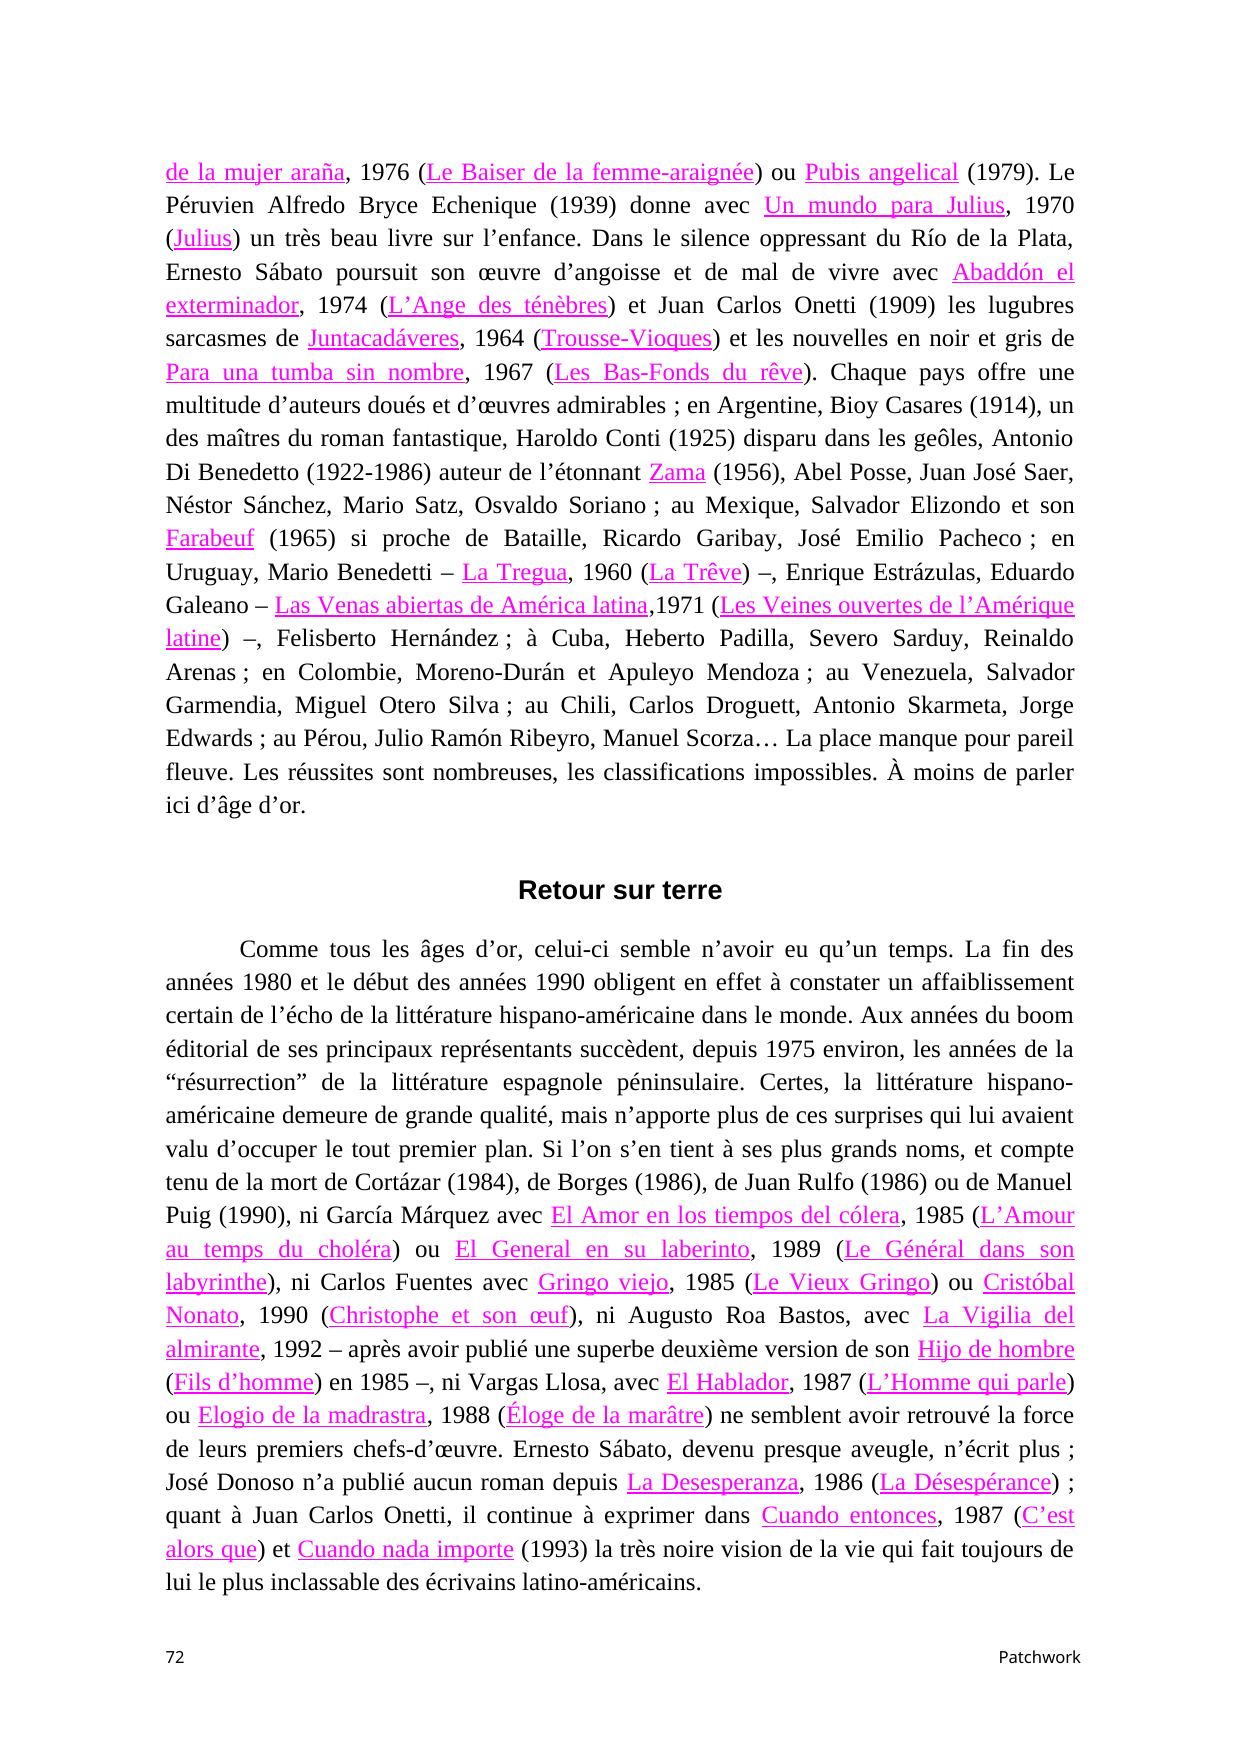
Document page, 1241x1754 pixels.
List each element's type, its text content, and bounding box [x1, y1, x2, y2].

text Comme tous les âges d’or, celui-ci semble n’avoir eu qu’un temps. La fin des années 1980 et le début des années 1990 obligent en effet à constater un affaiblissement certain de l’écho de la littérature hispano-américaine dans le monde. Aux années du boom éditorial de ses principaux représentants succèdent, depuis 1975 environ, les années de la “résurrection” de la littérature espagnole péninsulaire. Certes, la littérature hispano-américaine demeure de grande qualité, mais n’apporte plus de ces surprises qui lui avaient valu d’occuper le tout premier plan. Si l’on s’en tient à ses plus grands noms, et compte tenu de la mort de Cortázar (1984), de Borges (1986), de Juan Rulfo (1986) ou de Manuel Puig (1990), ni García Márquez avec El Amor en los tiempos del cólera, 1985 (L’Amour au temps du choléra) ou El General en su laberinto, 1989 (Le Général dans son labyrinthe), ni Carlos Fuentes avec Gringo viejo, 1985 (Le Vieux Gringo) ou Cristóbal Nonato, 1990 (Christophe et son œuf), ni Augusto Roa Bastos, avec La Vigilia del almirante, 1992 – après avoir publié une superbe deuxième version de son Hijo de hombre (Fils d’homme) en 1985 –, ni Vargas Llosa, avec El Hablador, 1987 (L’Homme qui parle) ou Elogio de la madrastra, 1988 (Éloge de la marâtre) ne semblent avoir retrouvé la force de leurs premiers chefs-d’œuvre. Ernesto Sábato, devenu presque aveugle, n’écrit plus ; José Donoso n’a publié aucun roman depuis La Desesperanza, 1986 (La Désespérance) ; quant à Juan Carlos Onetti, il continue à exprimer dans Cuando entonces, 1987 (C’est alors que) et Cuando nada importe (1993) la très noire vision de la vie qui fait toujours de lui le plus inclassable des écrivains latino-américains. [165, 931, 1075, 1597]
subtitle Retour sur terre [283, 874, 957, 906]
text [165, 153, 1075, 820]
